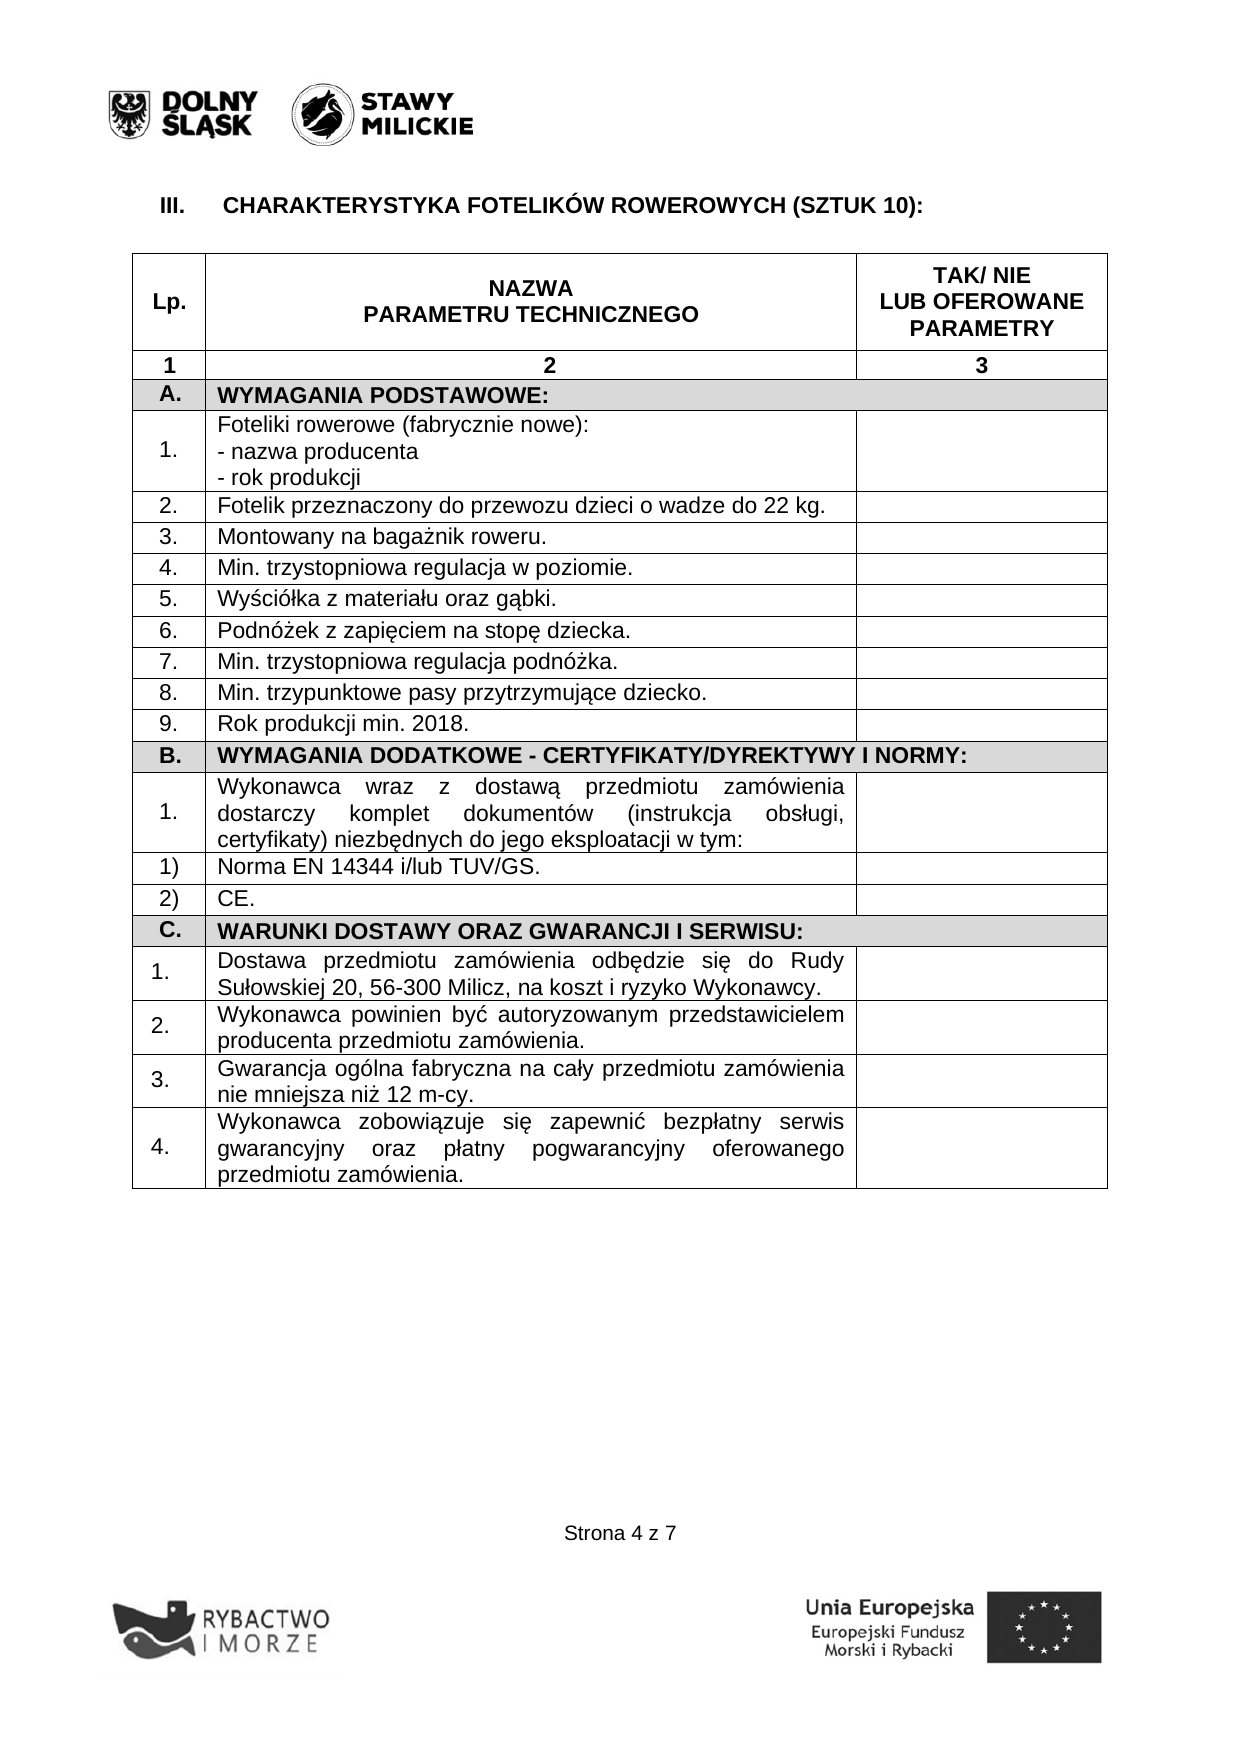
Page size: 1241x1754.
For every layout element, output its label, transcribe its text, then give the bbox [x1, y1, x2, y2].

table_cell Min. trzystopniowa regulacja podnóżka. [206, 648, 856, 678]
table_cell WARUNKI DOSTAWY ORAZ GWARANCJI I SERWISU: [206, 916, 1107, 946]
table_cell Podnóżek z zapięciem na stopę dziecka. [206, 617, 856, 647]
table_cell [857, 1108, 1107, 1187]
table_cell Min. trzystopniowa regulacja w poziomie. [206, 554, 856, 584]
table_cell Norma EN 14344 i/lub TUV/GS. [206, 853, 856, 883]
table_cell [133, 853, 205, 883]
table_cell 3 [857, 351, 1107, 379]
table_cell [133, 773, 205, 852]
table_cell [133, 617, 205, 647]
table_cell WYMAGANIA DODATKOWE - CERTYFIKATY/DYREKTYWY I NORMY: [206, 742, 1107, 772]
table_cell [857, 523, 1107, 553]
table_cell [857, 1055, 1107, 1107]
table_cell 2 [206, 351, 856, 379]
table_cell [857, 853, 1107, 883]
table_cell [133, 411, 205, 491]
table_cell Rok produkcji min. 2018. [206, 710, 856, 741]
table_cell Wykonawca wraz z dostawą przedmiotu zamówienia dostarczy komplet dokumentów (instrukcja obsługi, certyfikaty) niezbędnych do jego eksploatacji w tym: [206, 773, 856, 852]
table_cell [133, 523, 205, 553]
table_cell WYMAGANIA PODSTAWOWE: [206, 380, 1107, 410]
table_cell [133, 710, 205, 741]
table_cell [857, 947, 1107, 1000]
table_cell [133, 742, 205, 772]
table_cell [133, 1108, 205, 1187]
table_cell Wykonawca zobowiązuje się zapewnić bezpłatny serwis gwarancyjny oraz płatny pogwarancyjny oferowanego przedmiotu zamówienia. [206, 1108, 856, 1187]
list CHARAKTERYSTYKA FOTELIKÓW ROWEROWYCH (SZTUK 10): [185, 192, 1093, 218]
table_cell CE. [206, 885, 856, 915]
table_cell Dostawa przedmiotu zamówienia odbędzie się do Rudy Sułowskiej 20, 56-300 Milicz, na koszt i ryzyko Wykonawcy. [206, 947, 856, 1000]
table_cell [133, 679, 205, 709]
table_cell [857, 679, 1107, 709]
table_cell [133, 916, 205, 946]
table_cell [857, 492, 1107, 522]
table_cell Min. trzypunktowe pasy przytrzymujące dziecko. [206, 679, 856, 709]
table_cell [857, 554, 1107, 584]
table_header NAZWA PARAMETRU TECHNICZNEGO [206, 254, 856, 349]
table_cell 1 [133, 351, 205, 379]
table_cell [133, 554, 205, 584]
table_cell [857, 1001, 1107, 1053]
table_cell Wykonawca powinien być autoryzowanym przedstawicielem producenta przedmiotu zamówienia. [206, 1001, 856, 1053]
table_cell Wyściółka z materiału oraz gąbki. [206, 585, 856, 616]
table_cell [133, 947, 205, 1000]
table_cell [857, 710, 1107, 741]
table_cell [133, 380, 205, 410]
table_cell [133, 1055, 205, 1107]
table_cell [857, 617, 1107, 647]
table_cell Foteliki rowerowe (fabrycznie nowe): - nazwa producenta - rok produkcji [206, 411, 856, 491]
table_cell [133, 885, 205, 915]
table_cell [857, 585, 1107, 616]
table_cell [857, 648, 1107, 678]
picture [0, 0, 1239, 1754]
table_cell Gwarancja ogólna fabryczna na cały przedmiotu zamówienia nie mniejsza niż 12 m-cy. [206, 1055, 856, 1107]
table_cell [133, 648, 205, 678]
table_cell Montowany na bagażnik roweru. [206, 523, 856, 553]
table_cell [857, 773, 1107, 852]
table_cell Fotelik przeznaczony do przewozu dzieci o wadze do 22 kg. [206, 492, 856, 522]
table_cell [133, 585, 205, 616]
table_header Lp. [133, 254, 205, 349]
table_cell [133, 1001, 205, 1053]
table_cell [133, 492, 205, 522]
table_header TAK/ NIE LUB OFEROWANE PARAMETRY [857, 254, 1107, 349]
table_cell [857, 411, 1107, 491]
table_cell [857, 885, 1107, 915]
